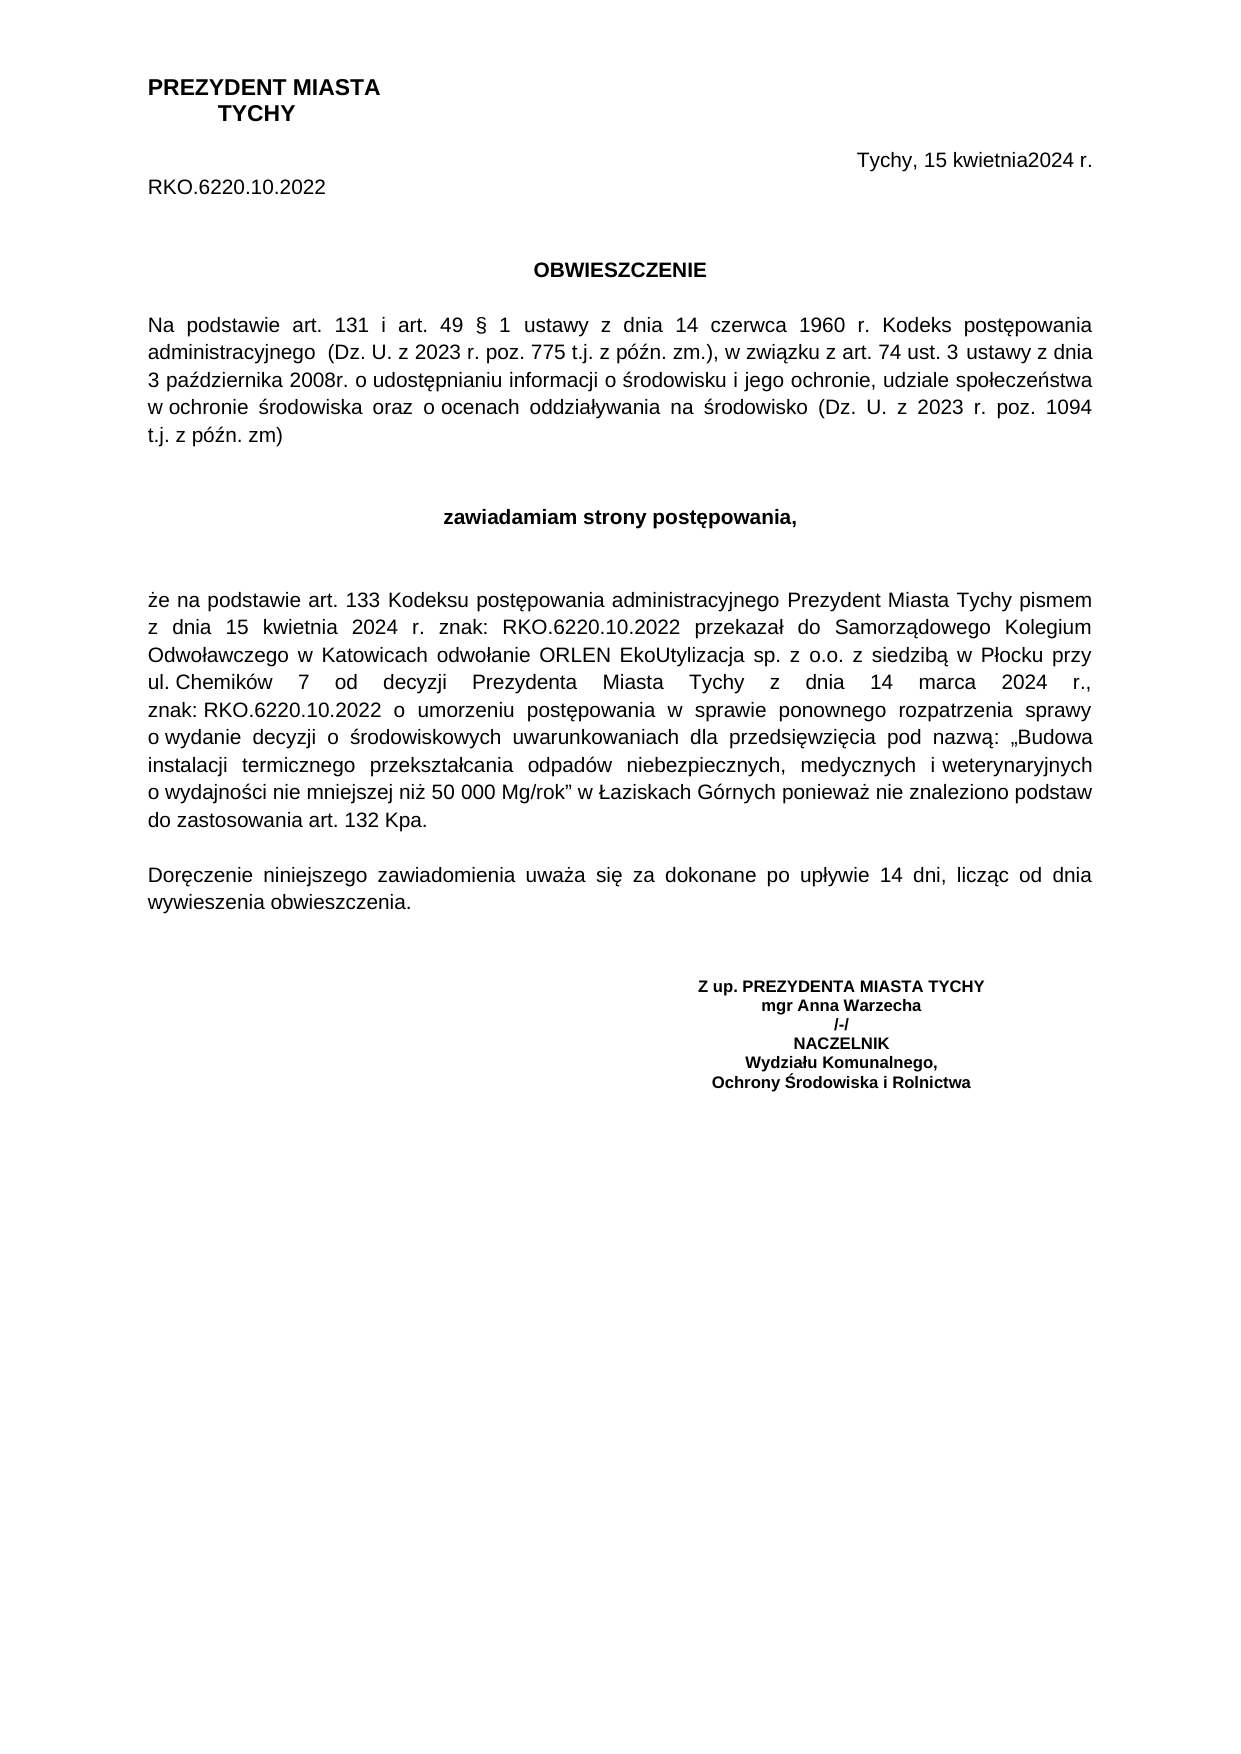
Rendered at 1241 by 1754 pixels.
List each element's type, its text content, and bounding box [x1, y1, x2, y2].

text Ochrony Środowiska i Rolnictwa [590, 1072, 1093, 1092]
text że na podstawie art. 133 Kodeksu postępowania administracyjnego Prezydent Miasta Tychy pismem z dnia 15 kwietnia 2024 r. znak: RKO.6220.10.2022 przekazał do Samorządowego Kolegium Odwoławczego w Katowicach odwołanie ORLEN EkoUtylizacja sp. z o.o. z siedzibą w Płocku przy ul. Chemików 7 od decyzji Prezydenta Miasta Tychy z dnia 14 marca 2024 r., znak: RKO.6220.10.2022 o umorzeniu postępowania w sprawie ponownego rozpatrzenia sprawy o wydanie decyzji o środowiskowych uwarunkowaniach dla przedsięwzięcia pod nazwą: „Budowa instalacji termicznego przekształcania odpadów niebezpiecznych, medycznych i weterynaryjnych o wydajności nie mniejszej niż 50 000 Mg/rok” w Łaziskach Górnych ponieważ nie znaleziono podstaw do zastosowania art. 132 Kpa. [148, 588, 1093, 832]
text Wydziału Komunalnego, [590, 1053, 1093, 1072]
text RKO.6220.10.2022 [148, 175, 1093, 199]
text /-/ [590, 1015, 1093, 1034]
text OBWIESZCZENIE [148, 258, 1093, 282]
text mgr Anna Warzecha [590, 996, 1093, 1015]
text Na podstawie art. 131 i art. 49 § 1 ustawy z dnia 14 czerwca 1960 r. Kodeks postępowania administracyjnego (Dz. U. z 2023 r. poz. 775 t.j. z późn. zm.), w związku z art. 74 ust. 3 ustawy z dnia 3 października 2008r. o udostępnianiu informacji o środowisku i jego ochronie, udziale społeczeństwa w ochronie środowiska oraz o ocenach oddziaływania na środowisko (Dz. U. z 2023 r. poz. 1094 t.j. z późn. zm) [148, 313, 1093, 447]
text NACZELNIK [590, 1034, 1093, 1053]
text Doręczenie niniejszego zawiadomienia uważa się za dokonane po upływie 14 dni, licząc od dnia wywieszenia obwieszczenia. [148, 863, 1093, 914]
text Tychy, 15 kwietnia2024 r. [148, 148, 1093, 172]
text zawiadamiam strony postępowania, [148, 505, 1093, 529]
text Z up. PREZYDENTA MIASTA TYCHY [590, 977, 1093, 996]
